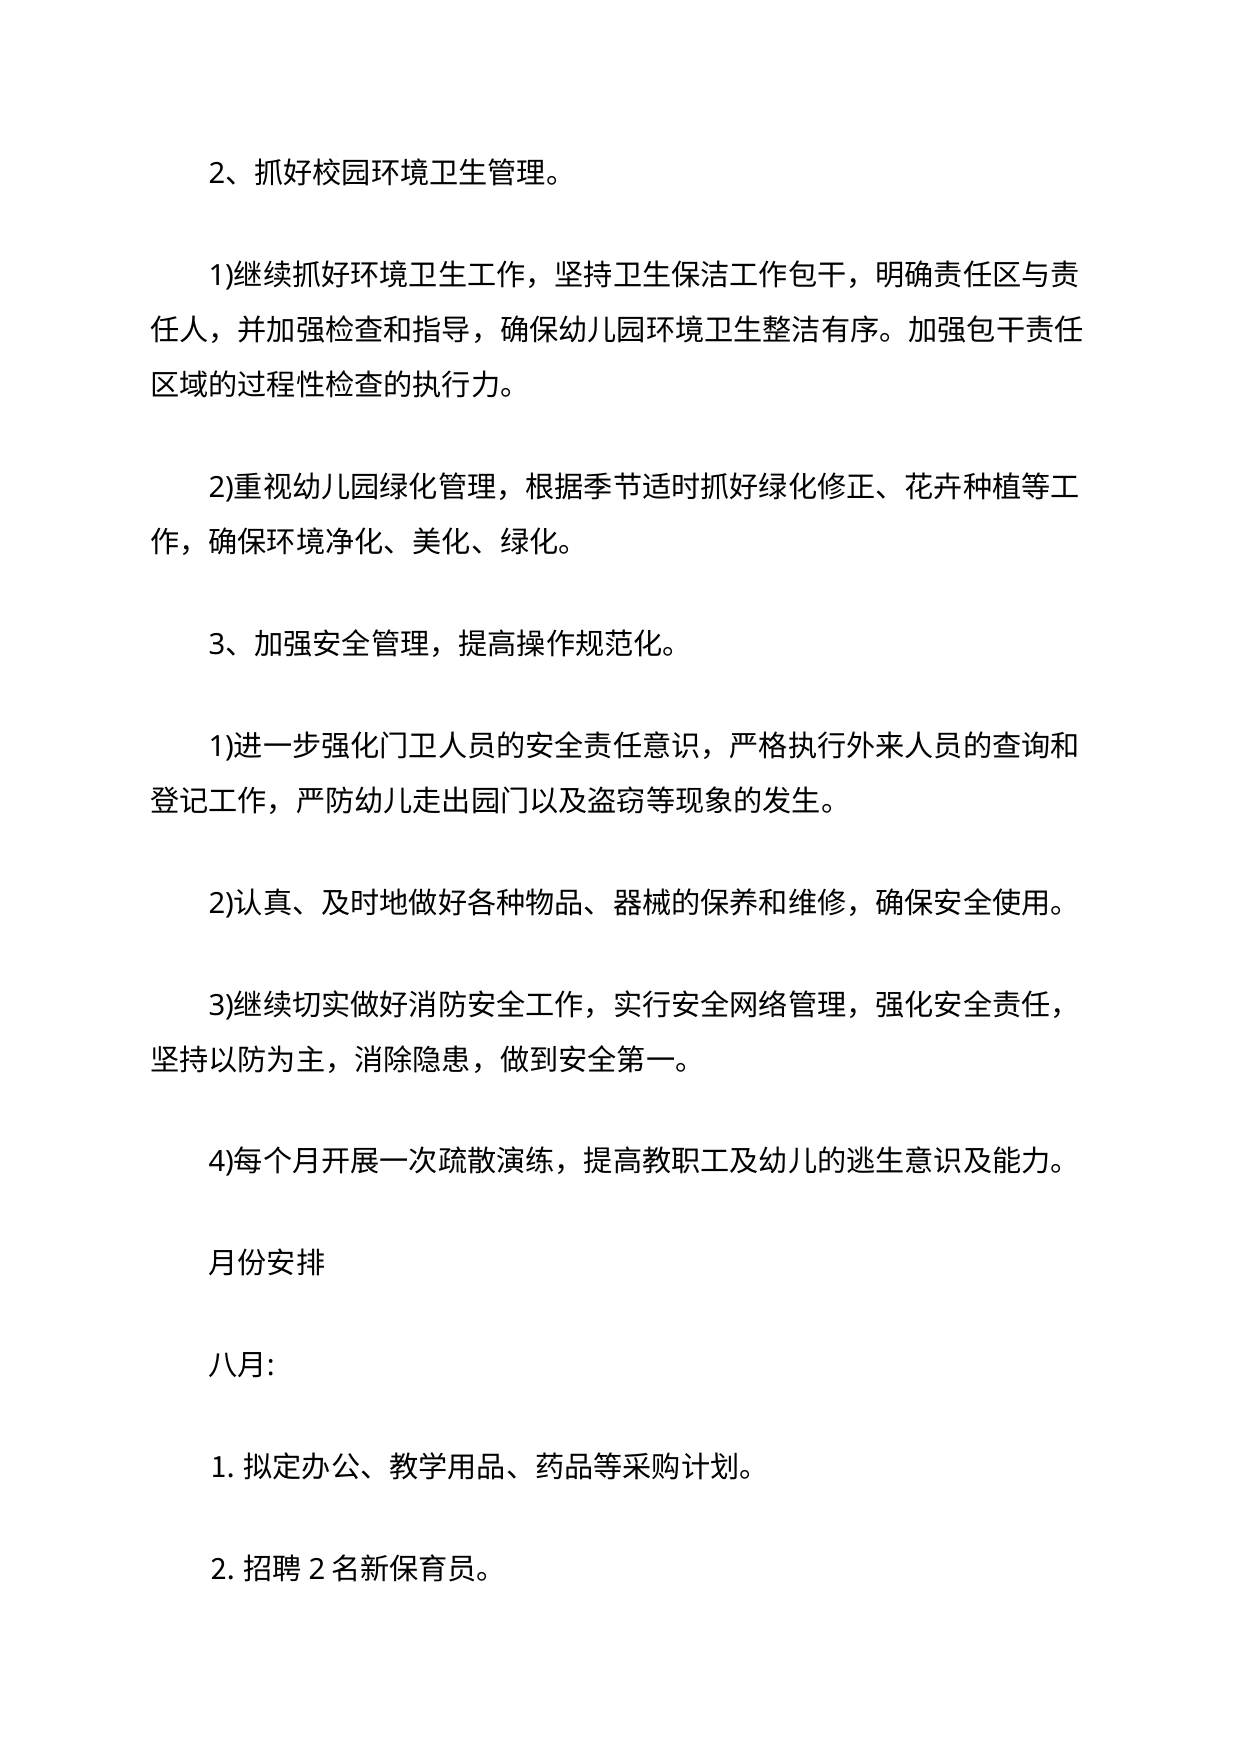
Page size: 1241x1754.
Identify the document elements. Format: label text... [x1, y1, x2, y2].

text 1)继续抓好环境卫生工作，坚持卫生保洁工作包干，明确责任区与责任人，并加强检查和指导，确保幼儿园环境卫生整洁有序。加强包干责任区域的过程性检查的执行力。 [150, 252, 1090, 404]
text 2)认真、及时地做好各种物品、器械的保养和维修，确保安全使用。 [150, 879, 1090, 922]
text 八月: [150, 1342, 1090, 1384]
text 1)进一步强化门卫人员的安全责任意识，严格执行外来人员的查询和登记工作，严防幼儿走出园门以及盗窃等现象的发生。 [150, 722, 1090, 820]
text 2)重视幼儿园绿化管理，根据季节适时抓好绿化修正、花卉种植等工作，确保环境净化、美化、绿化。 [150, 464, 1090, 561]
text 月份安排 [150, 1240, 1090, 1282]
text ⒈拟定办公、教学用品、药品等采购计划。 [150, 1444, 1090, 1486]
text 4)每个月开展一次疏散演练，提高教职工及幼儿的逃生意识及能力。 [150, 1138, 1090, 1180]
text 3)继续切实做好消防安全工作，实行安全网络管理，强化安全责任，坚持以防为主，消除隐患，做到安全第一。 [150, 981, 1090, 1078]
text 2、抓好校园环境卫生管理。 [150, 150, 1090, 192]
text ⒉招聘 2名新保育员。 [150, 1546, 1090, 1588]
text 3、加强安全管理，提高操作规范化。 [150, 620, 1090, 663]
